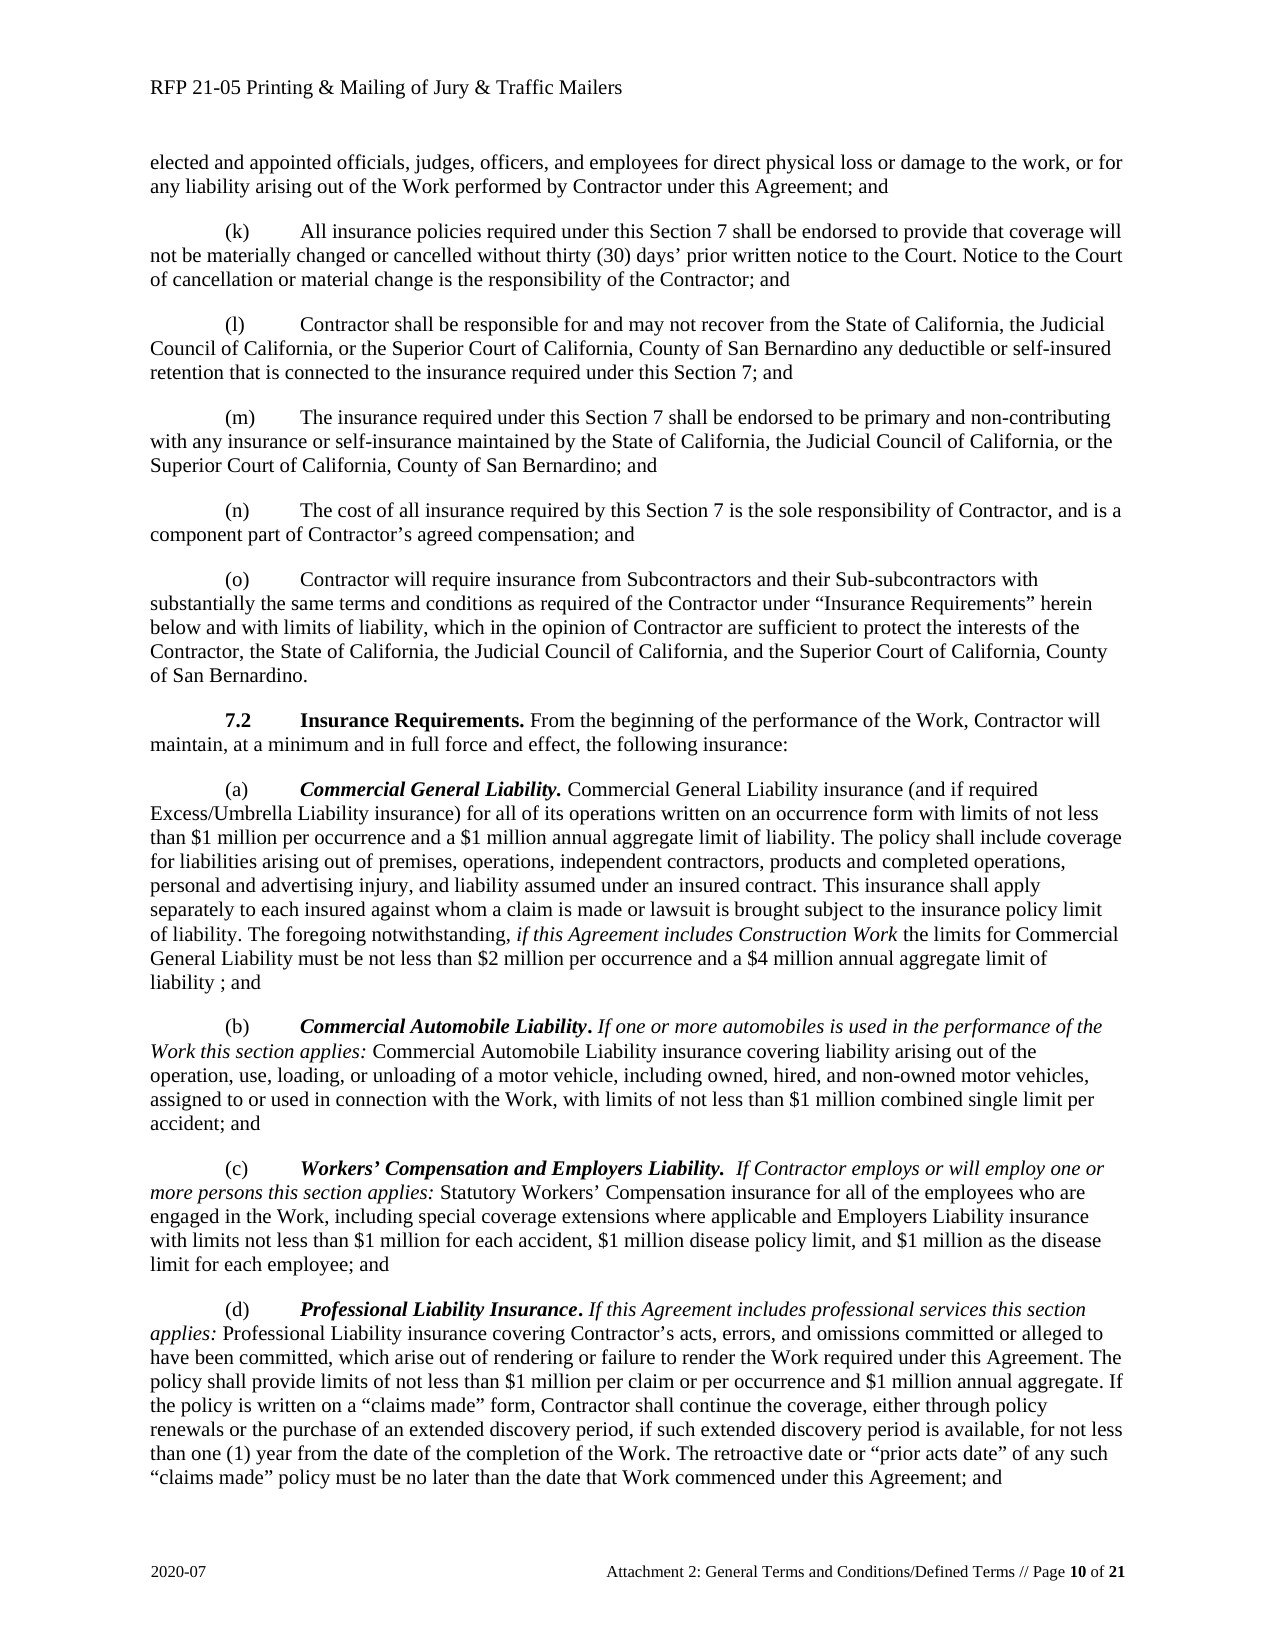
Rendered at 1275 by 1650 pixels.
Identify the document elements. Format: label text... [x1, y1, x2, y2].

subtitle Contractor shall be responsible for and may not recover from the State of California, the Judicial Council of California, or the Superior Court of California, County of San Bernardino any deductible or self-insured retention that is connected to the insurance required under this Section 7; and [150, 312, 1125, 384]
subtitle Commercial Automobile Liability. If one or more automobiles is used in the performance of the Work this section applies: Commercial Automobile Liability insurance covering liability arising out of the operation, use, loading, or unloading of a motor vehicle, including owned, hired, and non-owned motor vehicles, assigned to or used in connection with the Work, with limits of not less than $1 million combined single limit per accident; and [150, 1014, 1125, 1135]
subtitle Contractor will require insurance from Subcontractors and their Sub-subcontractors with substantially the same terms and conditions as required of the Contractor under “Insurance Requirements” herein below and with limits of liability, which in the opinion of Contractor are sufficient to protect the interests of the Contractor, the State of California, the Judicial Council of California, and the Superior Court of California, County of San Bernardino. [150, 567, 1125, 687]
subtitle The cost of all insurance required by this Section 7 is the sole responsibility of Contractor, and is a component part of Contractor’s agreed compensation; and [150, 498, 1125, 546]
subtitle Professional Liability Insurance. If this Agreement includes professional services this section applies: Professional Liability insurance covering Contractor’s acts, errors, and omissions committed or alleged to have been committed, which arise out of rendering or failure to render the Work required under this Agreement. The policy shall provide limits of not less than $1 million per claim or per occurrence and $1 million annual aggregate. If the policy is written on a “claims made” form, Contractor shall continue the coverage, either through policy renewals or the purchase of an extended discovery period, if such extended discovery period is available, for not less than one (1) year from the date of the completion of the Work. The retroactive date or “prior acts date” of any such “claims made” policy must be no later than the date that Work commenced under this Agreement; and [150, 1297, 1125, 1489]
subtitle Commercial General Liability. Commercial General Liability insurance (and if required Excess/Umbrella Liability insurance) for all of its operations written on an occurrence form with limits of not less than $1 million per occurrence and a $1 million annual aggregate limit of liability. The policy shall include coverage for liabilities arising out of premises, operations, independent contractors, products and completed operations, personal and advertising injury, and liability assumed under an insured contract. This insurance shall apply separately to each insured against whom a claim is made or lawsuit is brought subject to the insurance policy limit of liability. The foregoing notwithstanding, if this Agreement includes Construction Work the limits for Commercial General Liability must be not less than $2 million per occurrence and a $4 million annual aggregate limit of liability ; and [150, 777, 1125, 994]
subtitle The insurance required under this Section 7 shall be endorsed to be primary and non-contributing with any insurance or self-insurance maintained by the State of California, the Judicial Council of California, or the Superior Court of California, County of San Bernardino; and [150, 405, 1125, 477]
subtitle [150, 150, 1125, 198]
subtitle Workers’ Compensation and Employers Liability. If Contractor employs or will employ one or more persons this section applies: Statutory Workers’ Compensation insurance for all of the employees who are engaged in the Work, including special coverage extensions where applicable and Employers Liability insurance with limits not less than $1 million for each accident, $1 million disease policy limit, and $1 million as the disease limit for each employee; and [150, 1156, 1125, 1276]
subtitle All insurance policies required under this Section 7 shall be endorsed to provide that coverage will not be materially changed or cancelled without thirty (30) days’ prior written notice to the Court. Notice to the Court of cancellation or material change is the responsibility of the Contractor; and [150, 219, 1125, 291]
subtitle Insurance Requirements. From the beginning of the performance of the Work, Contractor will maintain, at a minimum and in full force and effect, the following insurance: [150, 708, 1125, 756]
